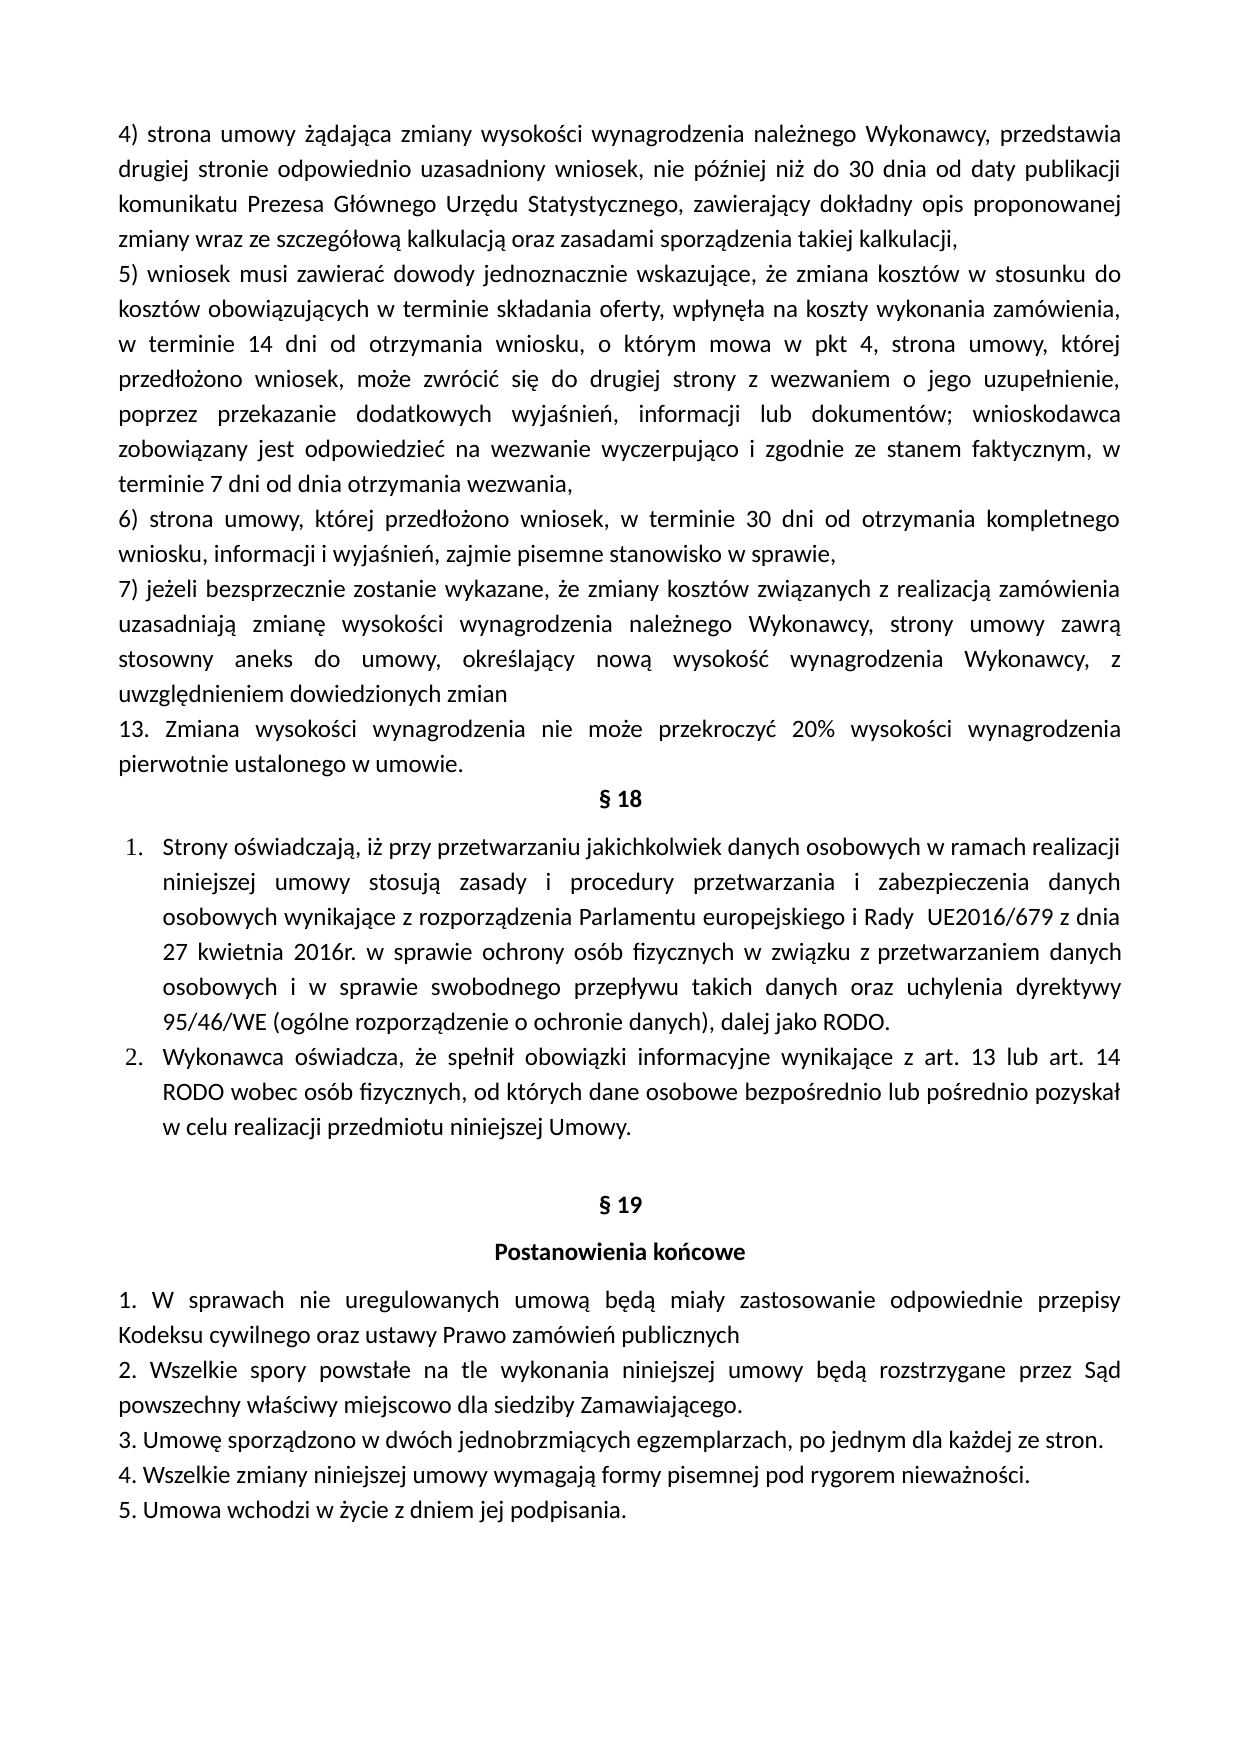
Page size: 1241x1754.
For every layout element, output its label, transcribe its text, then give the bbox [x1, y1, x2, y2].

text 1. W sprawach nie uregulowanych umową będą miały zastosowanie odpowiednie przepisy Kodeksu cywilnego oraz ustawy Prawo zamówień publicznych [118, 1284, 1122, 1349]
text 5) wniosek musi zawierać dowody jednoznacznie wskazujące, że zmiana kosztów w stosunku do kosztów obowiązujących w terminie składania oferty, wpłynęła na koszty wykonania zamówienia, w terminie 14 dni od otrzymania wniosku, o którym mowa w pkt 4, strona umowy, której przedłożono wniosek, może zwrócić się do drugiej strony z wezwaniem o jego uzupełnienie, poprzez przekazanie dodatkowych wyjaśnień, informacji lub dokumentów; wnioskodawca zobowiązany jest odpowiedzieć na wezwanie wyczerpująco i zgodnie ze stanem faktycznym, w terminie 7 dni od dnia otrzymania wezwania, [118, 258, 1122, 499]
text Postanowienia końcowe [118, 1236, 1122, 1267]
text § 18 [118, 783, 1122, 814]
text 7) jeżeli bezsprzecznie zostanie wykazane, że zmiany kosztów związanych z realizacją zamówienia uzasadniają zmianę wysokości wynagrodzenia należnego Wykonawcy, strony umowy zawrą stosowny aneks do umowy, określający nową wysokość wynagrodzenia Wykonawcy, z uwzględnieniem dowiedzionych zmian [118, 573, 1122, 709]
text 13. Zmiana wysokości wynagrodzenia nie może przekroczyć 20% wysokości wynagrodzenia pierwotnie ustalonego w umowie. [118, 713, 1122, 779]
text 4) strona umowy żądająca zmiany wysokości wynagrodzenia należnego Wykonawcy, przedstawia drugiej stronie odpowiednio uzasadniony wniosek, nie później niż do 30 dnia od daty publikacji komunikatu Prezesa Głównego Urzędu Statystycznego, zawierający dokładny opis proponowanej zmiany wraz ze szczegółową kalkulacją oraz zasadami sporządzenia takiej kalkulacji, [118, 118, 1122, 254]
text 2. Wszelkie spory powstałe na tle wykonania niniejszej umowy będą rozstrzygane przez Sąd powszechny właściwy miejscowo dla siedziby Zamawiającego. [118, 1354, 1122, 1419]
text 5. Umowa wchodzi w życie z dniem jej podpisania. [118, 1494, 1122, 1524]
text 6) strona umowy, której przedłożono wniosek, w terminie 30 dni od otrzymania kompletnego wniosku, informacji i wyjaśnień, zajmie pisemne stanowisko w sprawie, [118, 503, 1122, 569]
text 4. Wszelkie zmiany niniejszej umowy wymagają formy pisemnej pod rygorem nieważności. [118, 1459, 1122, 1489]
text 3. Umowę sporządzono w dwóch jednobrzmiących egzemplarzach, po jednym dla każdej ze stron. [118, 1424, 1122, 1454]
list Wykonawca oświadcza, że spełnił obowiązki informacyjne wynikające z art. 13 lub art. 14 RODO wobec osób fizycznych, od których dane osobowe bezpośrednio lub pośrednio pozyskał w celu realizacji przedmiotu niniejszej Umowy. [125, 1041, 1122, 1141]
list Strony oświadczają, iż przy przetwarzaniu jakichkolwiek danych osobowych w ramach realizacji niniejszej umowy stosują zasady i procedury przetwarzania i zabezpieczenia danych osobowych wynikające z rozporządzenia Parlamentu europejskiego i Rady UE2016/679 z dnia 27 kwietnia 2016r. w sprawie ochrony osób fizycznych w związku z przetwarzaniem danych osobowych i w sprawie swobodnego przepływu takich danych oraz uchylenia dyrektywy 95/46/WE (ogólne rozporządzenie o ochronie danych), dalej jako RODO. [125, 831, 1122, 1036]
text § 19 [118, 1189, 1122, 1219]
